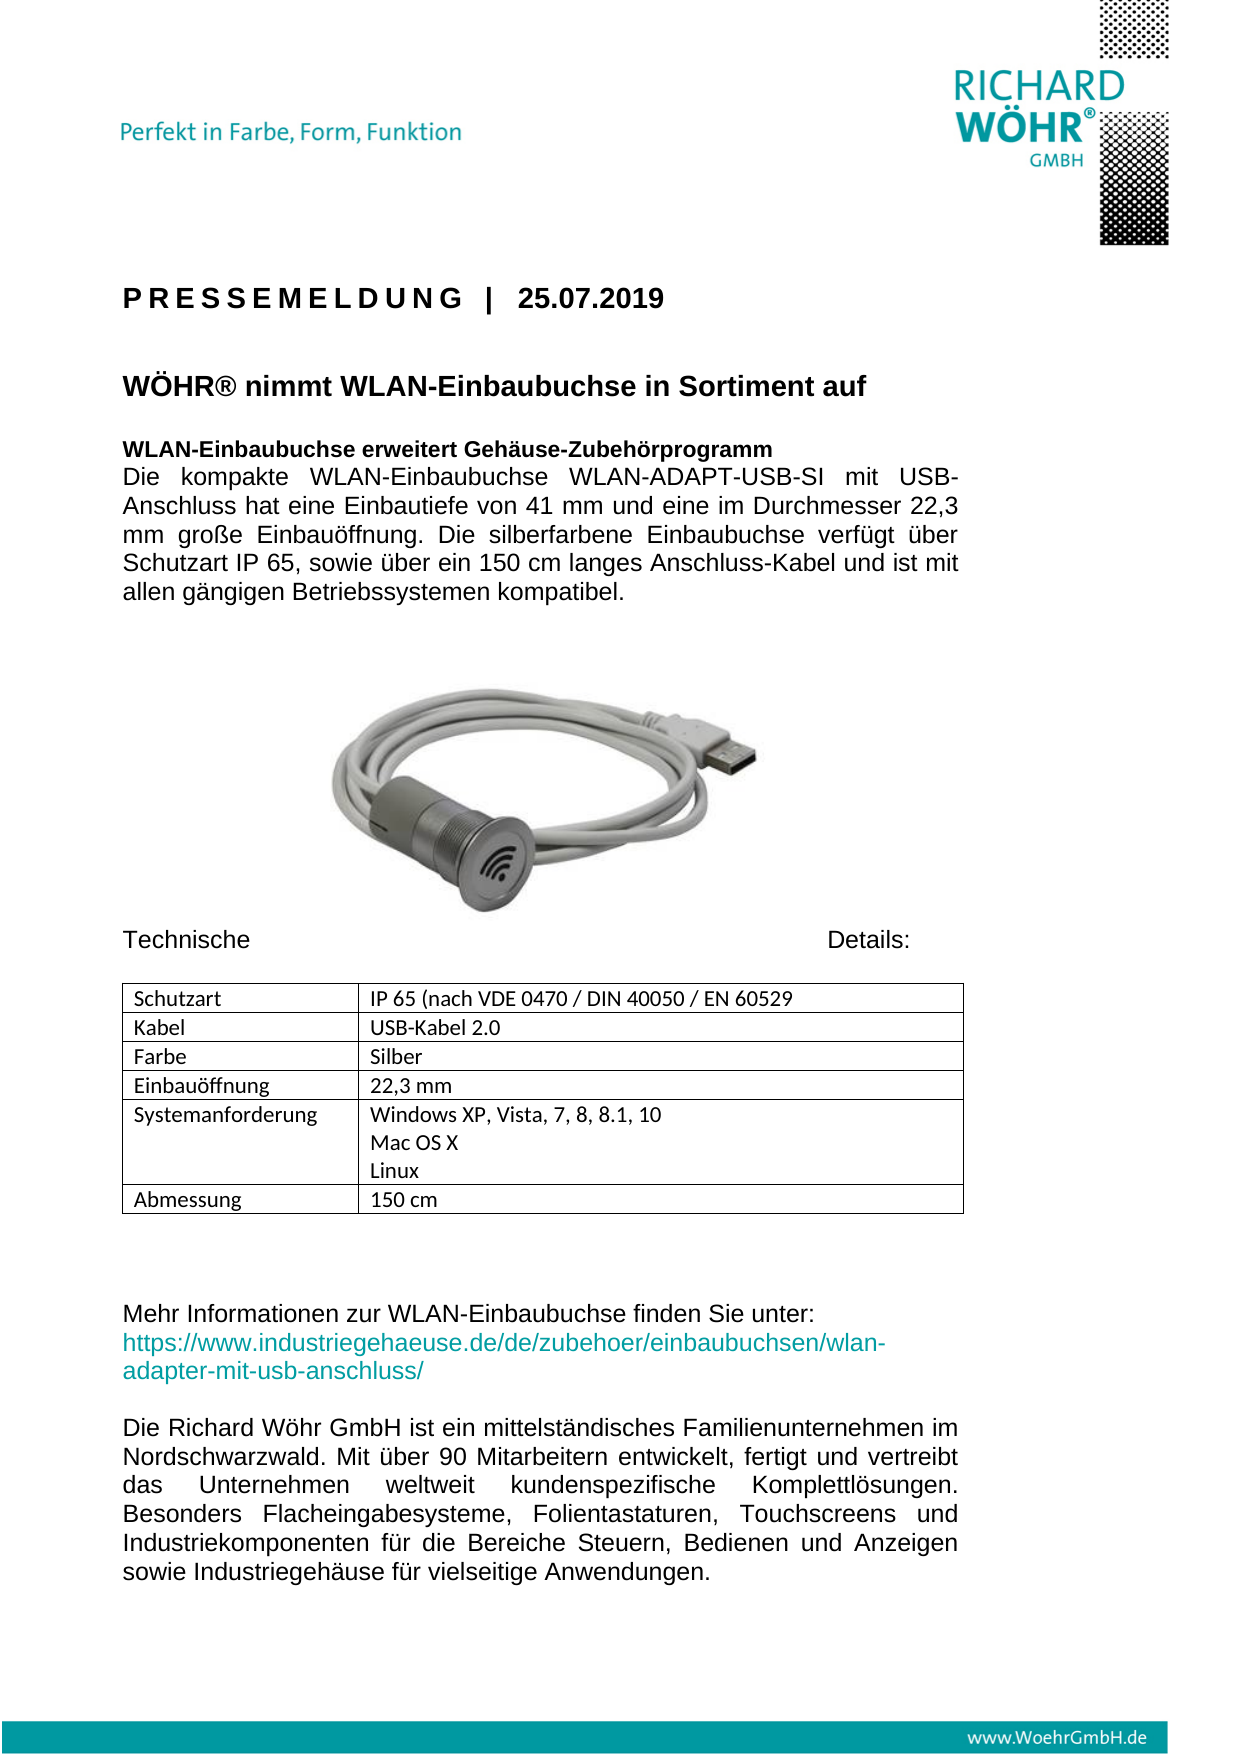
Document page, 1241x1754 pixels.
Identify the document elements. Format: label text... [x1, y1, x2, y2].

table_cell Windows XP, Vista, 7, 8, 8.1, 10 Mac OS X Linux [359, 1100, 963, 1184]
table_cell 22,3 mm [359, 1071, 963, 1099]
text https://www.industriegehaeuse.de/de/zubehoer/einbaubuchsen/wlan-adapter-mit-usb-anschluss/ [122, 1327, 960, 1413]
text Die kompakte WLAN-Einbaubuchse WLAN-ADAPT-USB-SI mit USB-Anschluss hat eine Einbautiefe von 41 mm und eine im Durchmesser 22,3 mm große Einbauöffnung. Die silberfarbene Einbaubuchse verfügt über Schutzart IP 65, sowie über ein 150 cm langes Anschluss-Kabel und ist mit allen gängigen Betriebssystemen kompatibel. [122, 462, 960, 606]
text Mehr Informationen zur WLAN-Einbaubuchse finden Sie unter: [122, 1299, 960, 1327]
text WLAN-Einbaubuchse erweitert Gehäuse-Zubehörprogramm [122, 436, 960, 462]
text Die Richard Wöhr GmbH ist ein mittelständisches Familienunternehmen im Nordschwarzwald. Mit über 90 Mitarbeitern entwickelt, fertigt und vertreibt das Unternehmen weltweit kundenspezifische Komplettlösungen. Besonders Flacheingabesysteme, Folientastaturen, Touchscreens und Industriekomponenten für die Bereiche Steuern, Bedienen und Anzeigen sowie Industriegehäuse für vielseitige Anwendungen. [122, 1413, 960, 1586]
text PRESSEMELDUNG | 25.07.2019 [122, 281, 960, 314]
table_cell Abmessung [123, 1185, 358, 1213]
text Technische Details: [122, 925, 960, 953]
table_cell 150 cm [359, 1185, 963, 1213]
table_cell Einbauöffnung [123, 1071, 358, 1099]
table_header IP 65 (nach VDE 0470 / DIN 40050 / EN 60529 [359, 984, 963, 1012]
text WÖHR® nimmt WLAN-Einbaubuchse in Sortiment auf [122, 369, 960, 402]
table_cell Farbe [123, 1042, 358, 1070]
table_cell Kabel [123, 1013, 358, 1041]
table_cell Silber [359, 1042, 963, 1070]
table_cell USB-Kabel 2.0 [359, 1013, 963, 1041]
table_header Schutzart [123, 984, 358, 1012]
picture [2, 0, 1241, 1754]
table_cell Systemanforderung [123, 1100, 358, 1184]
